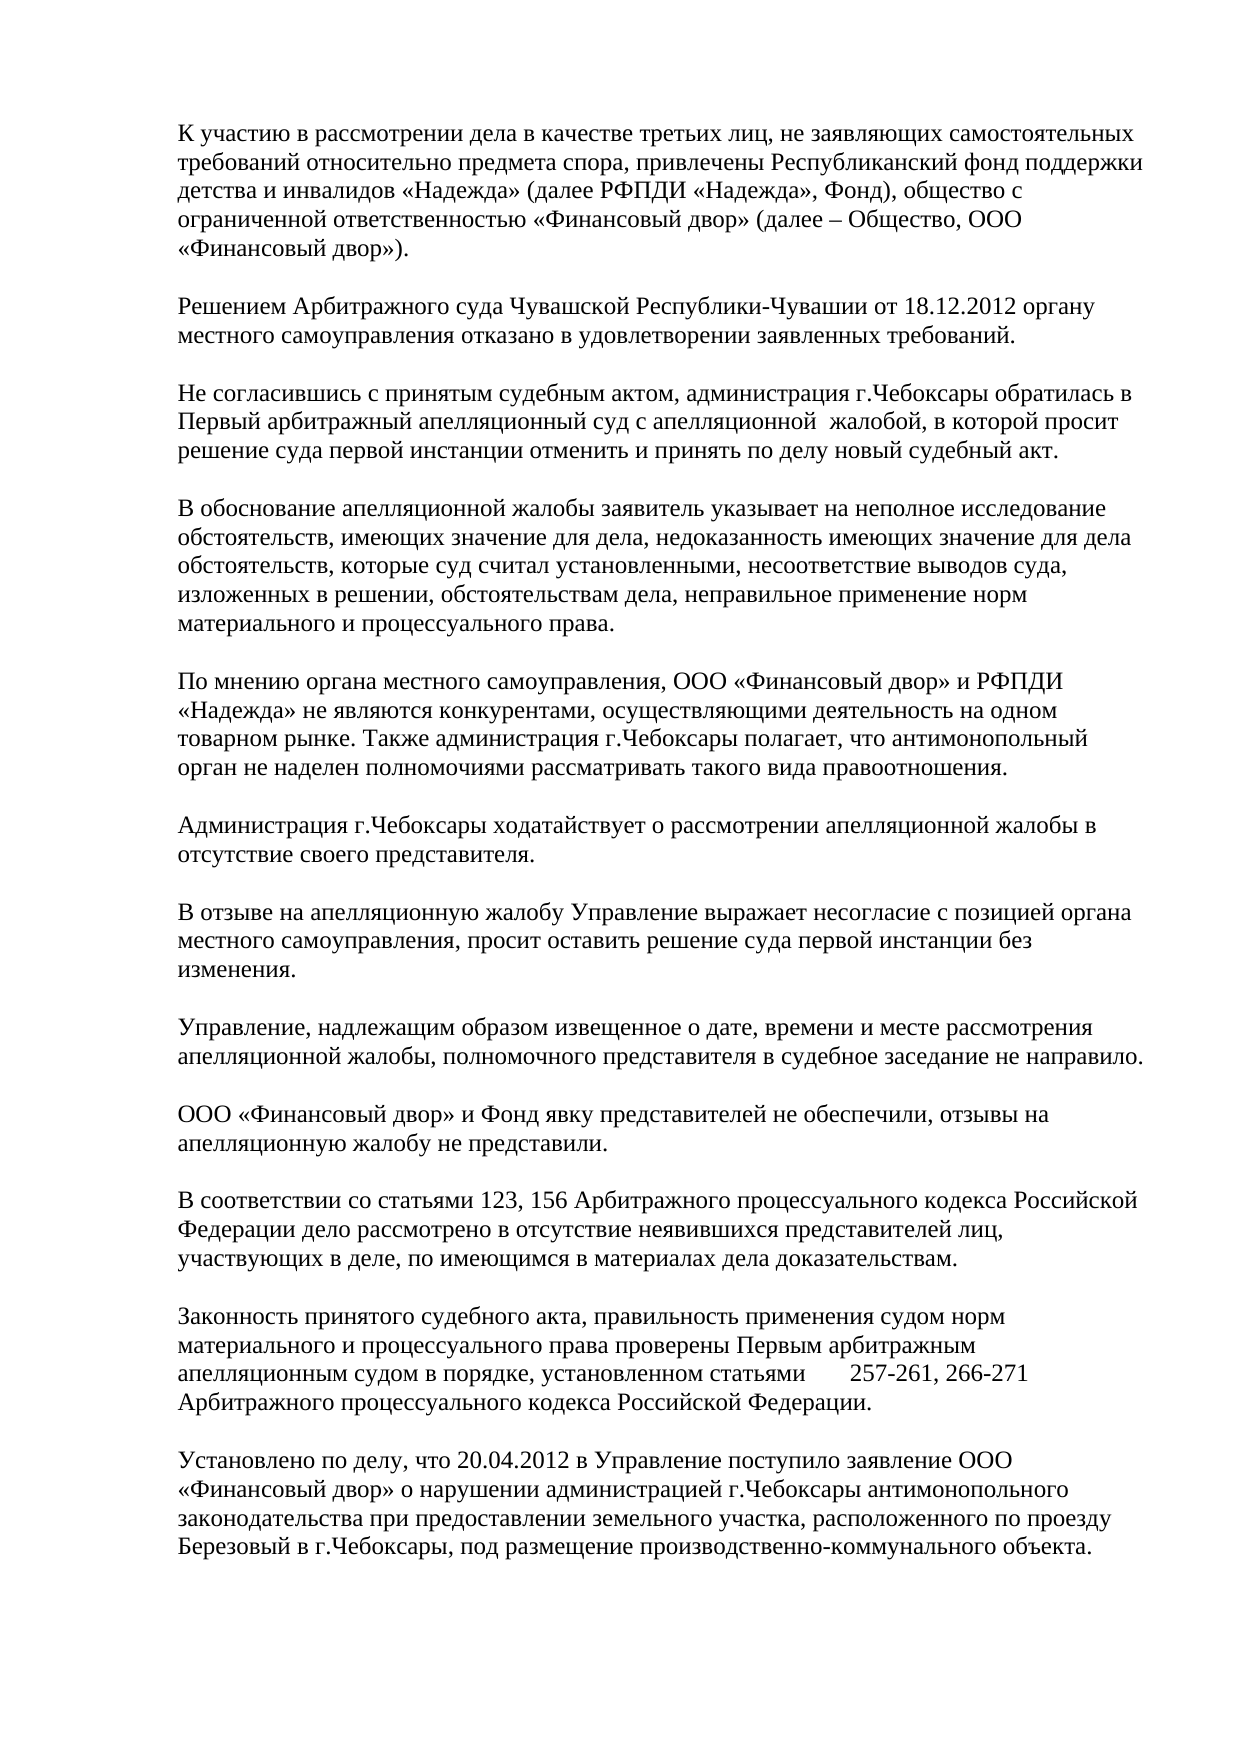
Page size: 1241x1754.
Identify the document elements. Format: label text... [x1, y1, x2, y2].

text Управление, надлежащим образом извещенное о дате, времени и месте рассмотрения апелляционной жалобы, полномочного представителя в судебное заседание не направило. [177, 1012, 1152, 1070]
text В обоснование апелляционной жалобы заявитель указывает на неполное исследование обстоятельств, имеющих значение для дела, недоказанность имеющих значение для дела обстоятельств, которые суд считал установленными, несоответствие выводов суда, изложенных в решении, обстоятельствам дела, неправильное применение норм материального и процессуального права. [177, 493, 1152, 637]
text Установлено по делу, что 20.04.2012 в Управление поступило заявление ООО «Финансовый двор» о нарушении администрацией г.Чебоксары антимонопольного законодательства при предоставлении земельного участка, расположенного по проезду Березовый в г.Чебоксары, под размещение производственно-коммунального объекта. [177, 1445, 1152, 1560]
text Администрация г.Чебоксары ходатайствует о рассмотрении апелляционной жалобы в отсутствие своего представителя. [177, 810, 1152, 868]
text В соответствии со статьями 123, 156 Арбитражного процессуального кодекса Российской Федерации дело рассмотрено в отсутствие неявившихся представителей лиц, участвующих в деле, по имеющимся в материалах дела доказательствам. [177, 1186, 1152, 1272]
text К участию в рассмотрении дела в качестве третьих лиц, не заявляющих самостоятельных требований относительно предмета спора, привлечены Республиканский фонд поддержки детства и инвалидов «Надежда» (далее РФПДИ «Надежда», Фонд), общество с ограниченной ответственностью «Финансовый двор» (далее – Общество, ООО «Финансовый двор»). [177, 118, 1152, 262]
text В отзыве на апелляционную жалобу Управление выражает несогласие с позицией органа местного самоуправления, просит оставить решение суда первой инстанции без изменения. [177, 897, 1152, 983]
text По мнению органа местного самоуправления, ООО «Финансовый двор» и РФПДИ «Надежда» не являются конкурентами, осуществляющими деятельность на одном товарном рынке. Также администрация г.Чебоксары полагает, что антимонопольный орган не наделен полномочиями рассматривать такого вида правоотношения. [177, 666, 1152, 781]
text Не согласившись с принятым судебным актом, администрация г.Чебоксары обратилась в Первый арбитражный апелляционный суд с апелляционной жалобой, в которой просит решение суда первой инстанции отменить и принять по делу новый судебный акт. [177, 378, 1152, 464]
text ООО «Финансовый двор» и Фонд явку представителей не обеспечили, отзывы на апелляционную жалобу не представили. [177, 1099, 1152, 1156]
text Законность принятого судебного акта, правильность применения судом норм материального и процессуального права проверены Первым арбитражным апелляционным судом в порядке, установленном статьями 257-261, 266-271 Арбитражного процессуального кодекса Российской Федерации. [177, 1301, 1152, 1416]
text Решением Арбитражного суда Чувашской Республики-Чувашии от 18.12.2012 органу местного самоуправления отказано в удовлетворении заявленных требований. [177, 291, 1152, 348]
